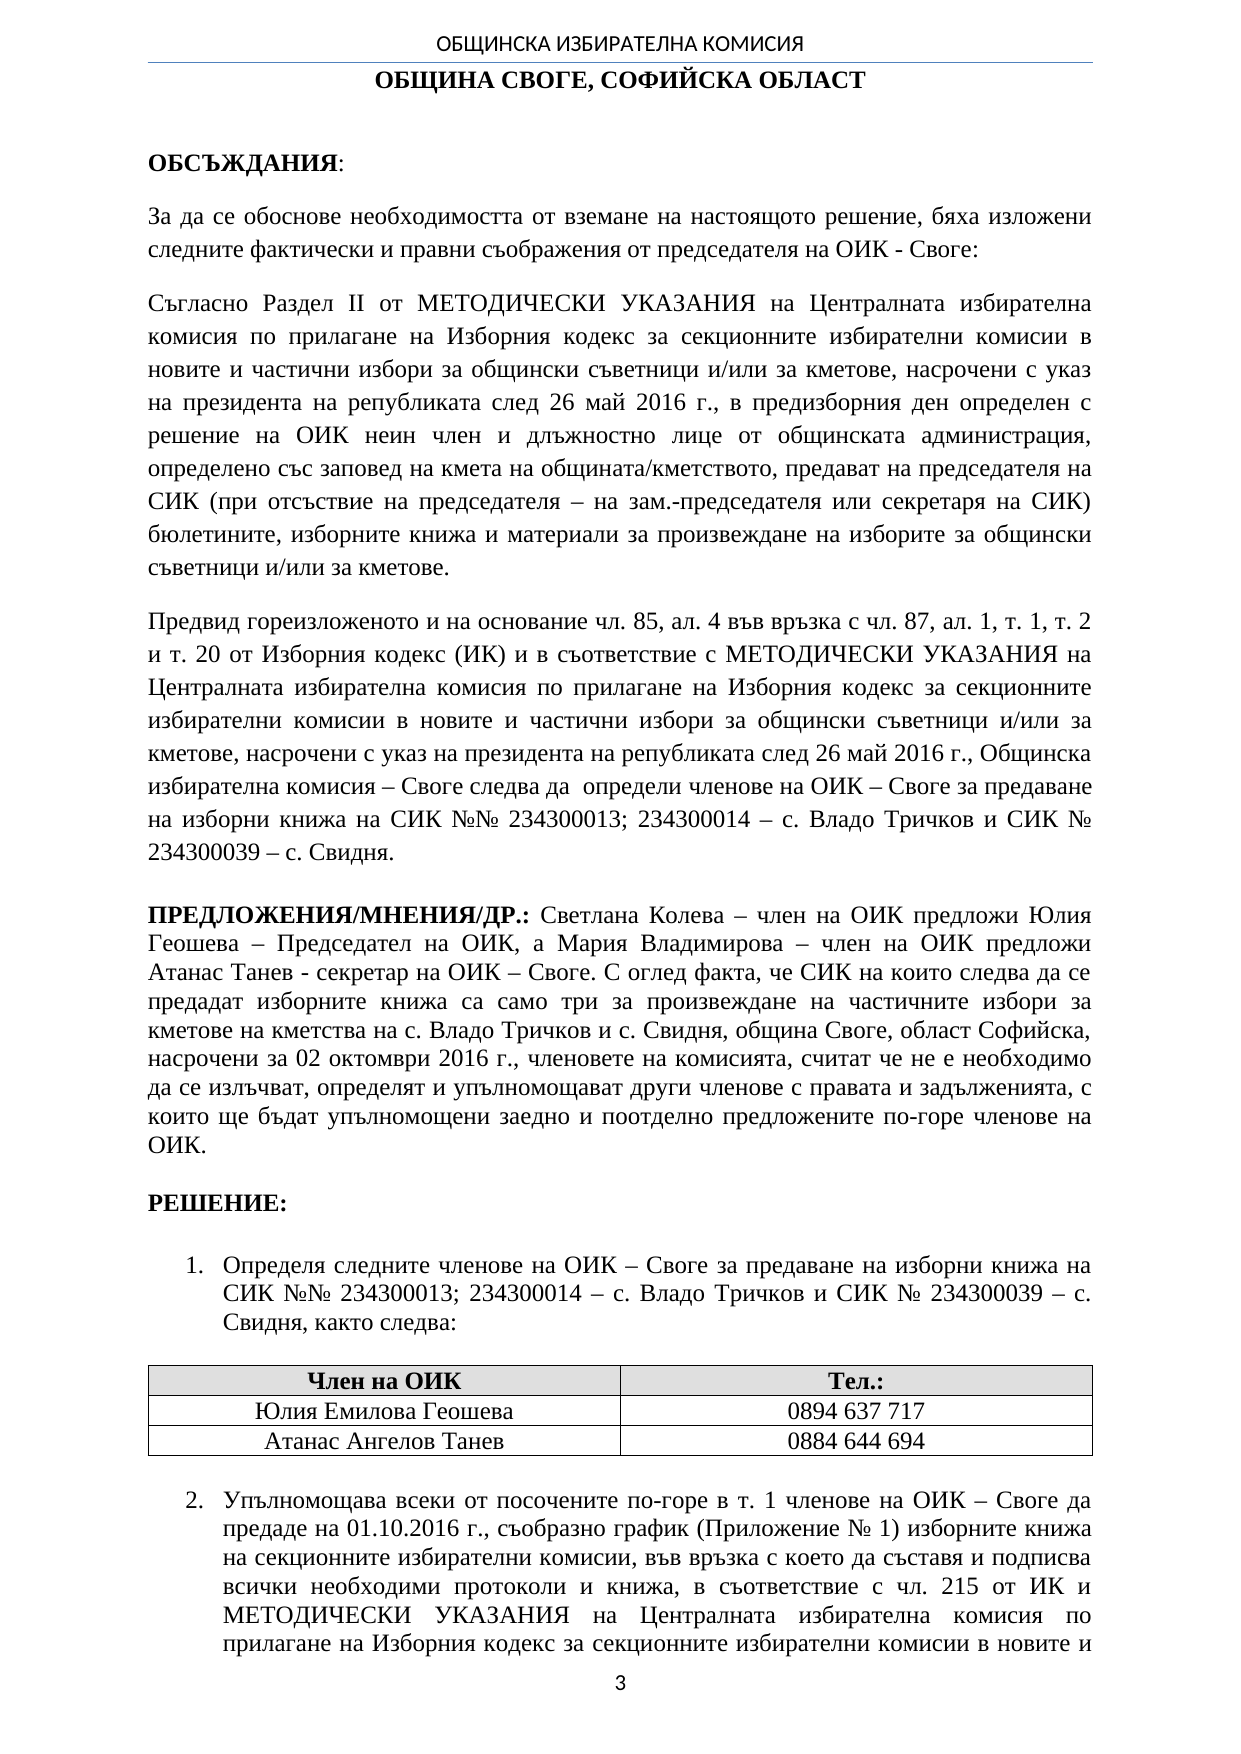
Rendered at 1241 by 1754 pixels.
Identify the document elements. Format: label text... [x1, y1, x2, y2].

text ПРЕДЛОЖЕНИЯ/МНЕНИЯ/ДР.: Светлана Колева – член на ОИК предложи Юлия Геошева – Председател на ОИК, а Мария Владимирова – член на ОИК предложи Атанас Танев - секретар на ОИК – Своге. С оглед факта, че СИК на които следва да се предадат изборните книжа са само три за произвеждане на частичните избори за кметове на кметства на с. Владо Тричков и с. Свидня, община Своге, област Софийска, насрочени за 02 октомври 2016 г., членовете на комисията, считат че не е необходимо да се излъчват, определят и упълномощават други членове с правата и задълженията, с които ще бъдат упълномощени заедно и поотделно предложените по-горе членове на ОИК. [148, 900, 1093, 1158]
table_cell 0884 644 694 [621, 1426, 1092, 1454]
text Предвид гореизложеното и на основание чл. 85, ал. 4 във връзка с чл. 87, ал. 1, т. 1, т. 2 и т. 20 от Изборния кодекс (ИК) и в съответствие с МЕТОДИЧЕСКИ УКАЗАНИЯ на Централната избирателна комисия по прилагане на Изборния кодекс за секционните избирателни комисии в новите и частични избори за общински съветници и/или за кметове, насрочени с указ на президента на републиката след 26 май 2016 г., Общинска избирателна комисия – Своге следва да определи членове на ОИК – Своге за предаване на изборни книжа на СИК №№ 234300013; 234300014 – с. Владо Тричков и СИК № 234300039 – с. Свидня. [148, 606, 1093, 866]
table_cell Юлия Емилова Геошева [149, 1396, 620, 1425]
text За да се обоснове необходимостта от вземане на настоящото решение, бяха изложени следните фактически и правни съображения от председателя на ОИК - Своге: [148, 201, 1093, 263]
table_cell Атанас Ангелов Танев [149, 1426, 620, 1454]
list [185, 1485, 1093, 1657]
table_header Тел.: [621, 1366, 1092, 1395]
table_cell 0894 637 717 [621, 1396, 1092, 1425]
text ОБСЪЖДАНИЯ: [148, 148, 1093, 176]
text РЕШЕНИЕ: [148, 1188, 1093, 1216]
table_header Член на ОИК [149, 1366, 620, 1395]
text Съгласно Раздел II oт МЕТОДИЧЕСКИ УКАЗАНИЯ на Централната избирателна комисия по прилагане на Изборния кодекс за секционните избирателни комисии в новите и частични избори за общински съветници и/или за кметове, насрочени с указ на президента на републиката след 26 май 2016 г., в предизборния ден определен с решение на ОИК неин член и длъжностно лице от общинската администрация, определено със заповед на кмета на общината/кметството, предават на председателя на СИК (при отсъствие на председателя – на зам.-председателя или секретаря на СИК) бюлетините, изборните книжа и материали за произвеждане на изборите за общински съветници и/или за кметове. [148, 288, 1093, 581]
list Определя следните членове на ОИК – Своге за предаване на изборни книжа на СИК №№ 234300013; 234300014 – с. Владо Тричков и СИК № 234300039 – с. Свидня, както следва: [185, 1250, 1093, 1336]
